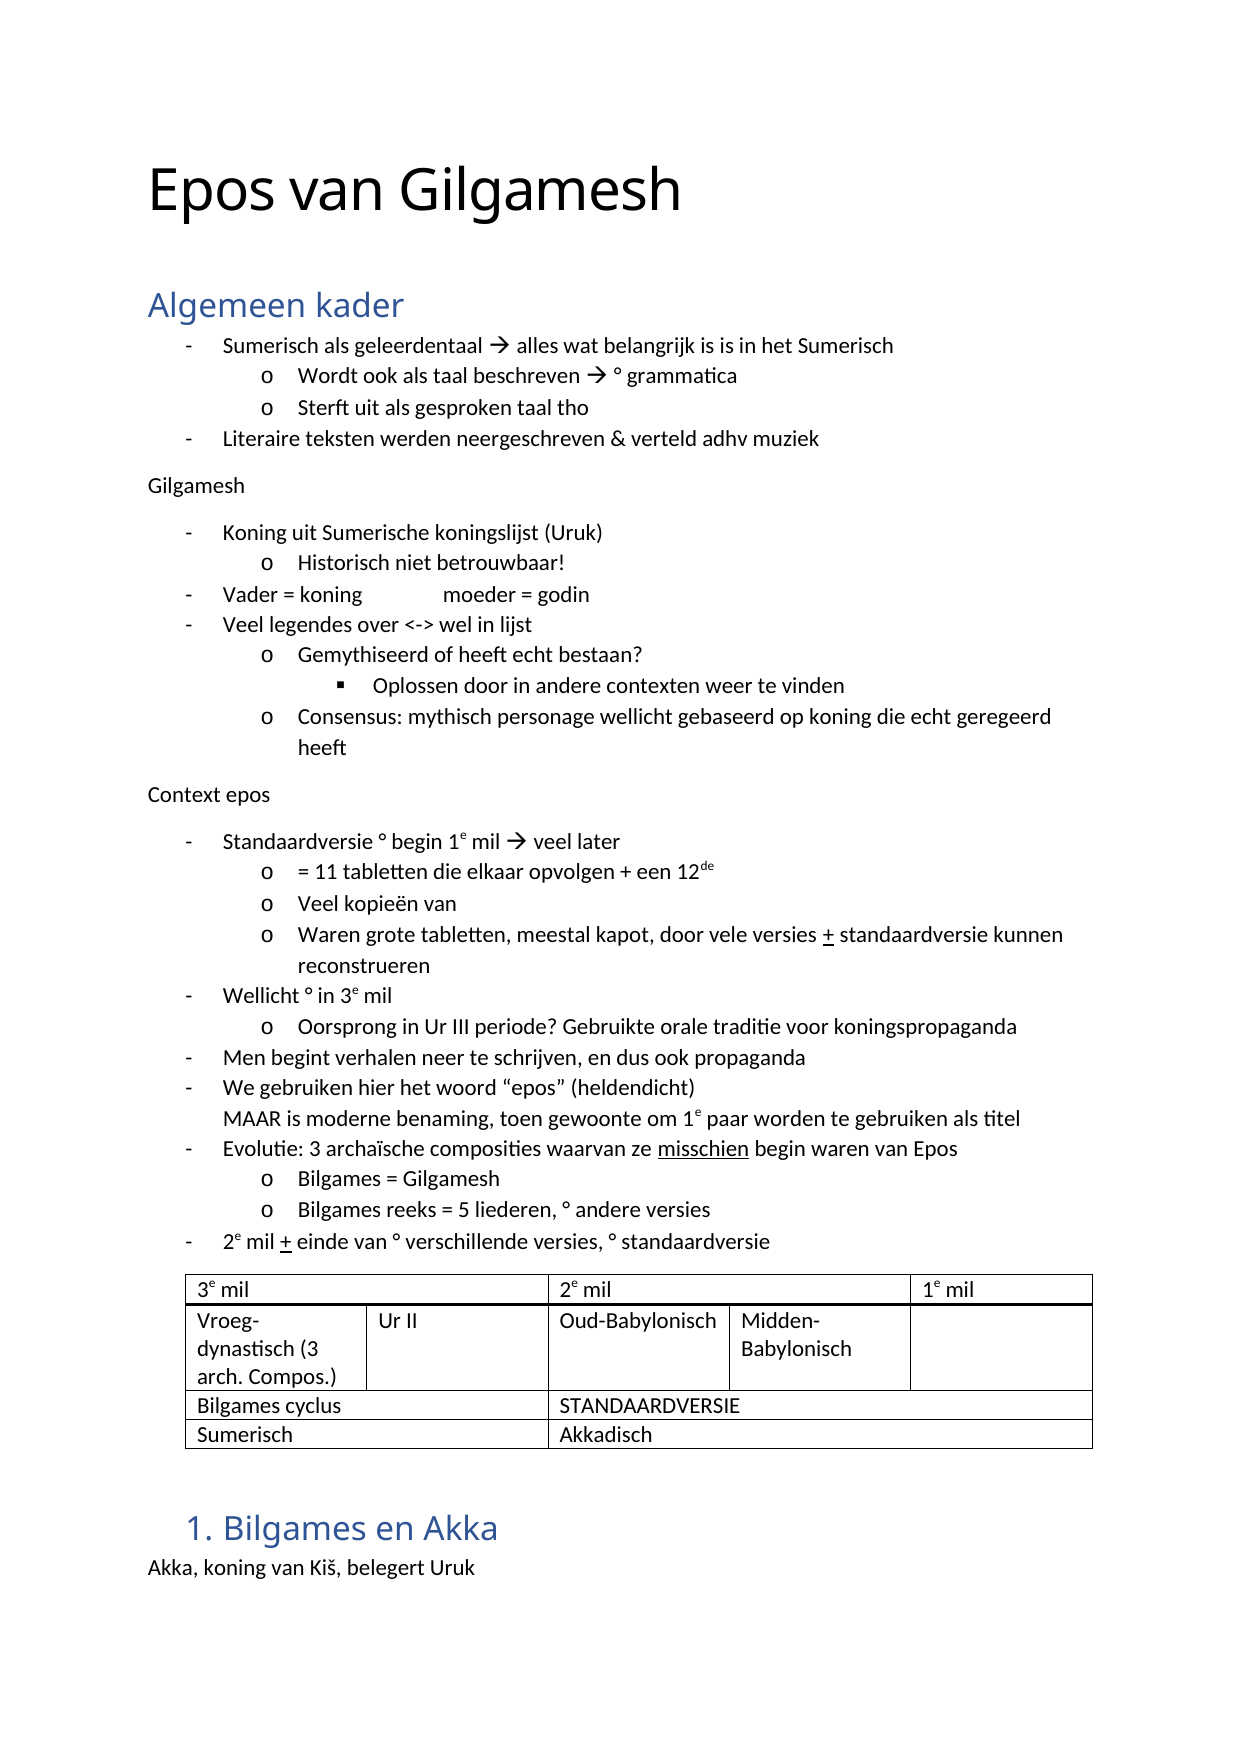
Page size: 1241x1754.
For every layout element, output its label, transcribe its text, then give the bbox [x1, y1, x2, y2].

table_header 1e mil [911, 1275, 1092, 1303]
list Wordt ook als taal beschreven ° grammatica [260, 361, 1093, 391]
subtitle Algemeen kader [148, 282, 1093, 328]
list Waren grote tabletten, meestal kapot, door vele versies + standaardversie kunnen reconstrueren [260, 920, 1093, 979]
subtitle Bilgames en Akka [185, 1504, 1093, 1550]
list Standaardversie ° begin 1e mil veel later [185, 827, 1093, 855]
list Sumerisch als geleerdentaal alles wat belangrijk is is in het Sumerisch [185, 331, 1093, 359]
table_cell STANDAARDVERSIE [549, 1391, 1092, 1419]
list Evolutie: 3 archaïsche composities waarvan ze misschien begin waren van Epos [185, 1134, 1093, 1162]
table_cell Sumerisch [186, 1420, 548, 1448]
list Gemythiseerd of heeft echt bestaan? [260, 640, 1093, 669]
list Bilgames reeks = 5 liederen, ° andere versies [260, 1196, 1093, 1225]
list Bilgames = Gilgamesh [260, 1164, 1093, 1193]
table_cell Bilgames cyclus [186, 1391, 548, 1419]
text Akka, koning van Kiš, belegert Uruk [148, 1553, 1093, 1582]
text Context epos [148, 780, 1093, 808]
list Oplossen door in andere contexten weer te vinden [335, 672, 1093, 700]
table_cell Ur II [367, 1306, 548, 1390]
list Vader = koning moeder = godin [185, 580, 1093, 608]
list = 11 tabletten die elkaar opvolgen + een 12de [260, 857, 1093, 886]
title Epos van Gilgamesh [148, 148, 1093, 227]
list Sterft uit als gesproken taal tho [260, 393, 1093, 422]
table_cell Vroeg-dynastisch (3 arch. Compos.) [186, 1306, 366, 1390]
list Men begint verhalen neer te schrijven, en dus ook propaganda [185, 1043, 1093, 1071]
list We gebruiken hier het woord “epos” (heldendicht) MAAR is moderne benaming, toen gewoonte om 1e paar worden te gebruiken als titel [185, 1073, 1093, 1132]
table_cell [911, 1306, 1092, 1390]
text Gilgamesh [148, 471, 1093, 499]
table_header 3e mil [186, 1275, 548, 1303]
list Historisch niet betrouwbaar! [260, 548, 1093, 577]
table_cell Midden-Babylonisch [730, 1306, 910, 1390]
list Wellicht ° in 3e mil [185, 982, 1093, 1010]
list Koning uit Sumerische koningslijst (Uruk) [185, 518, 1093, 546]
list Literaire teksten werden neergeschreven & verteld adhv muziek [185, 424, 1093, 452]
list Consensus: mythisch personage wellicht gebaseerd op koning die echt geregeerd heeft [260, 702, 1093, 761]
table_cell Oud-Babylonisch [549, 1306, 729, 1390]
list 2e mil + einde van ° verschillende versies, ° standaardversie [185, 1227, 1093, 1255]
table_cell Akkadisch [549, 1420, 1092, 1448]
list Oorsprong in Ur III periode? Gebruikte orale traditie voor koningspropaganda [260, 1012, 1093, 1041]
list Veel legendes over <-> wel in lijst [185, 610, 1093, 638]
table_header 2e mil [549, 1275, 910, 1303]
list Veel kopieën van [260, 889, 1093, 918]
